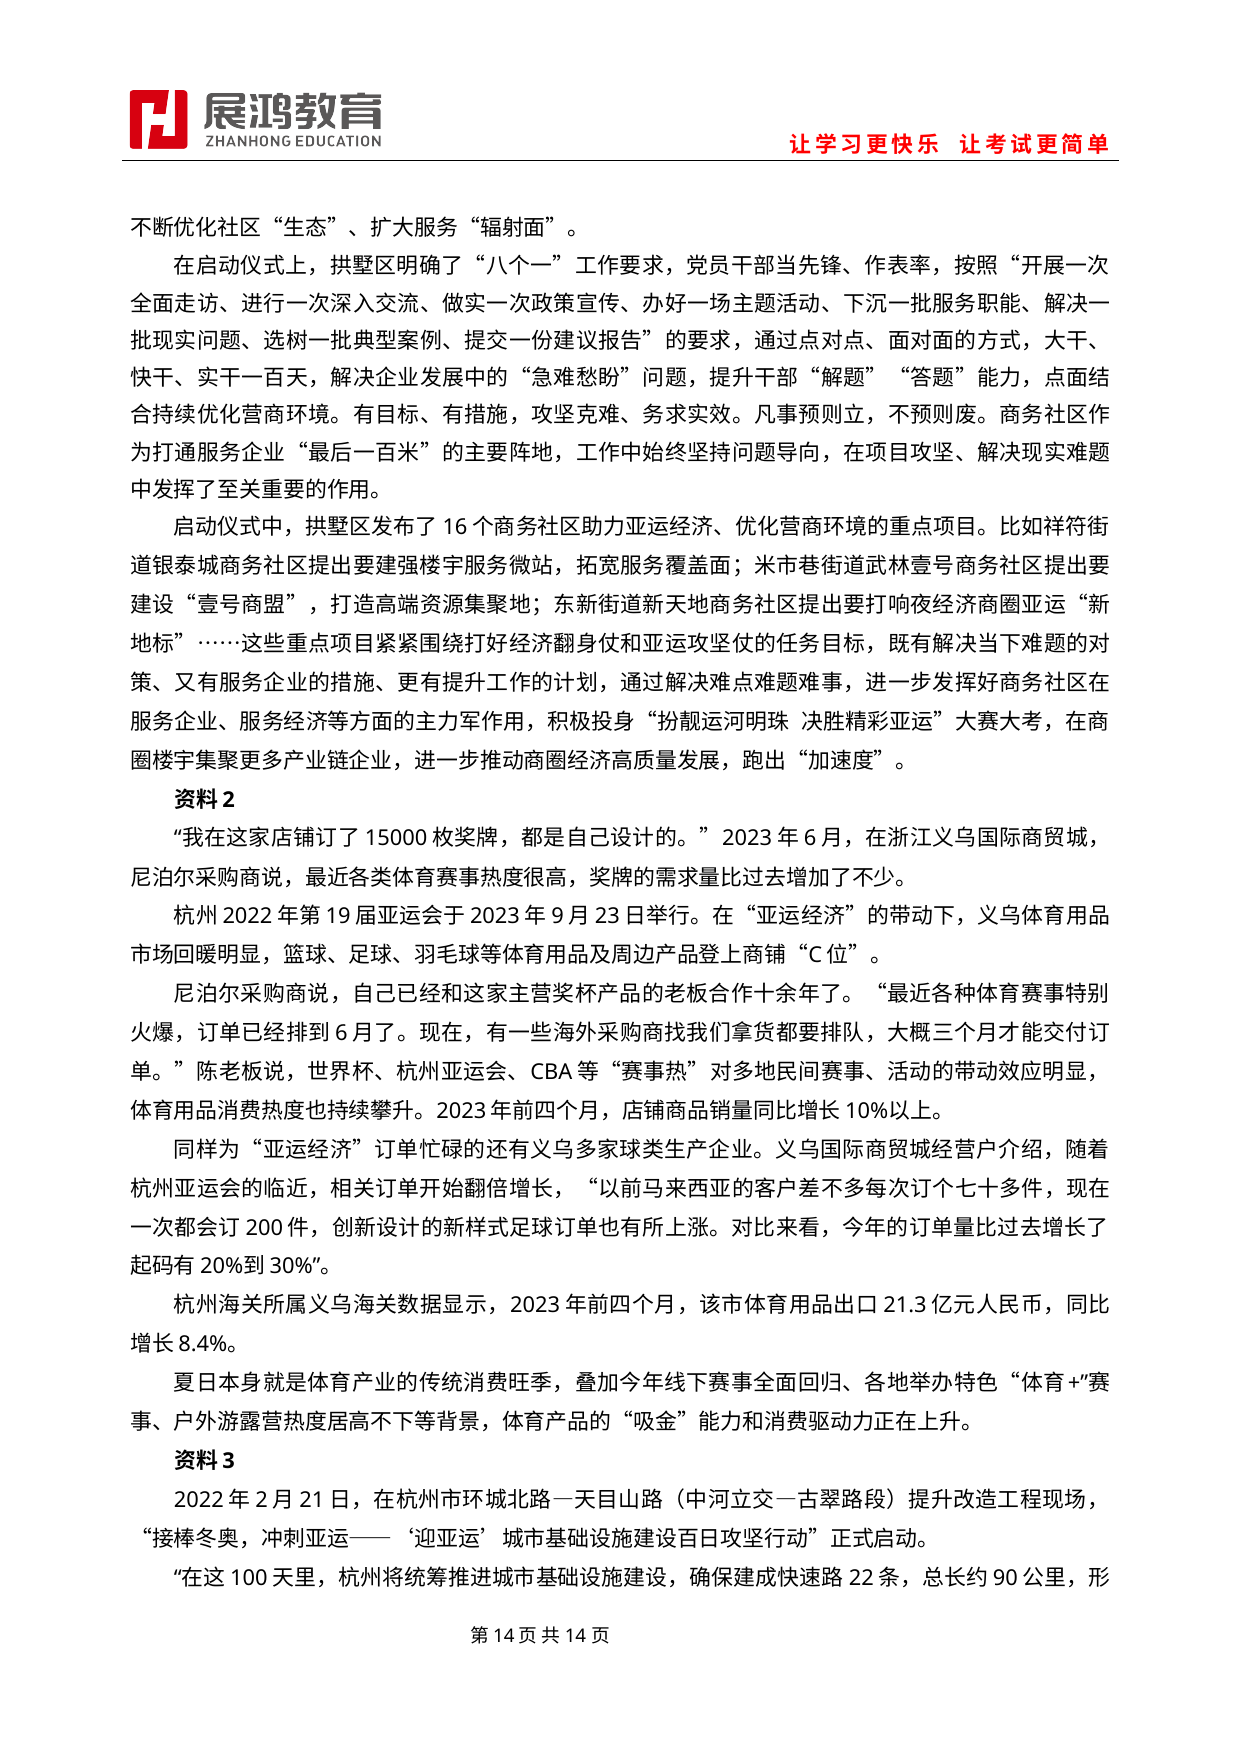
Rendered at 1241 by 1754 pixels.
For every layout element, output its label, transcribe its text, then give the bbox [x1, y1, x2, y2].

text “我在这家店铺订了15000枚奖牌，都是自己设计的。”2023年6月，在浙江义乌国际商贸城，尼泊尔采购商说，最近各类体育赛事热度很高，奖牌的需求量比过去增加了不少。 [130, 820, 1110, 892]
text 杭州2022年第19届亚运会于2023年9月23日举行。在“亚运经济”的带动下，义乌体育用品市场回暖明显，篮球、足球、羽毛球等体育用品及周边产品登上商铺“C位”。 [130, 898, 1110, 969]
text 夏日本身就是体育产业的传统消费旺季，叠加今年线下赛事全面回归、各地举办特色“体育+”赛事、户外游露营热度居高不下等背景，体育产品的“吸金”能力和消费驱动力正在上升。 [130, 1365, 1110, 1436]
text 同样为“亚运经济”订单忙碌的还有义乌多家球类生产企业。义乌国际商贸城经营户介绍，随着杭州亚运会的临近，相关订单开始翻倍增长，“以前马来西亚的客户差不多每次订个七十多件，现在一次都会订200件，创新设计的新样式足球订单也有所上涨。对比来看，今年的订单量比过去增长了起码有20%到30%”。 [130, 1131, 1110, 1281]
text 启动仪式中，拱墅区发布了16个商务社区助力亚运经济、优化营商环境的重点项目。比如祥符街道银泰城商务社区提出要建强楼宇服务微站，拓宽服务覆盖面；米市巷街道武林壹号商务社区提出要建设“壹号商盟”，打造高端资源集聚地；东新街道新天地商务社区提出要打响夜经济商圈亚运“新地标”……这些重点项目紧紧围绕打好经济翻身仗和亚运攻坚仗的任务目标，既有解决当下难题的对策、又有服务企业的措施、更有提升工作的计划，通过解决难点难题难事，进一步发挥好商务社区在服务企业、服务经济等方面的主力军作用，积极投身“扮靓运河明珠 决胜精彩亚运”大赛大考，在商圈楼宇集聚更多产业链企业，进一步推动商圈经济高质量发展，跑出“加速度”。 [130, 509, 1110, 775]
text 资料3 [130, 1443, 1110, 1475]
text 在启动仪式上，拱墅区明确了“八个一”工作要求，党员干部当先锋、作表率，按照“开展一次全面走访、进行一次深入交流、做实一次政策宣传、办好一场主题活动、下沉一批服务职能、解决一批现实问题、选树一批典型案例、提交一份建议报告”的要求，通过点对点、面对面的方式，大干、快干、实干一百天，解决企业发展中的“急难愁盼”问题，提升干部“解题”“答题”能力，点面结合持续优化营商环境。有目标、有措施，攻坚克难、务求实效。凡事预则立，不预则废。商务社区作为打通服务企业“最后一百米”的主要阵地，工作中始终坚持问题导向，在项目攻坚、解决现实难题中发挥了至关重要的作用。 [130, 248, 1110, 504]
picture [129, 90, 382, 149]
text 杭州海关所属义乌海关数据显示，2023年前四个月，该市体育用品出口21.3亿元人民币，同比增长8.4%。 [130, 1287, 1110, 1358]
text 资料2 [130, 781, 1110, 814]
text 2022年2月21日，在杭州市环城北路—天目山路（中河立交—古翠路段）提升改造工程现场，“接棒冬奥，冲刺亚运——‘迎亚运’城市基础设施建设百日攻坚行动”正式启动。 [130, 1481, 1110, 1553]
text 尼泊尔采购商说，自己已经和这家主营奖杯产品的老板合作十余年了。“最近各种体育赛事特别火爆，订单已经排到6月了。现在，有一些海外采购商找我们拿货都要排队，大概三个月才能交付订单。”陈老板说，世界杯、杭州亚运会、CBA等“赛事热”对多地民间赛事、活动的带动效应明显，体育用品消费热度也持续攀升。2023年前四个月，店铺商品销量同比增长10%以上。 [130, 976, 1110, 1125]
